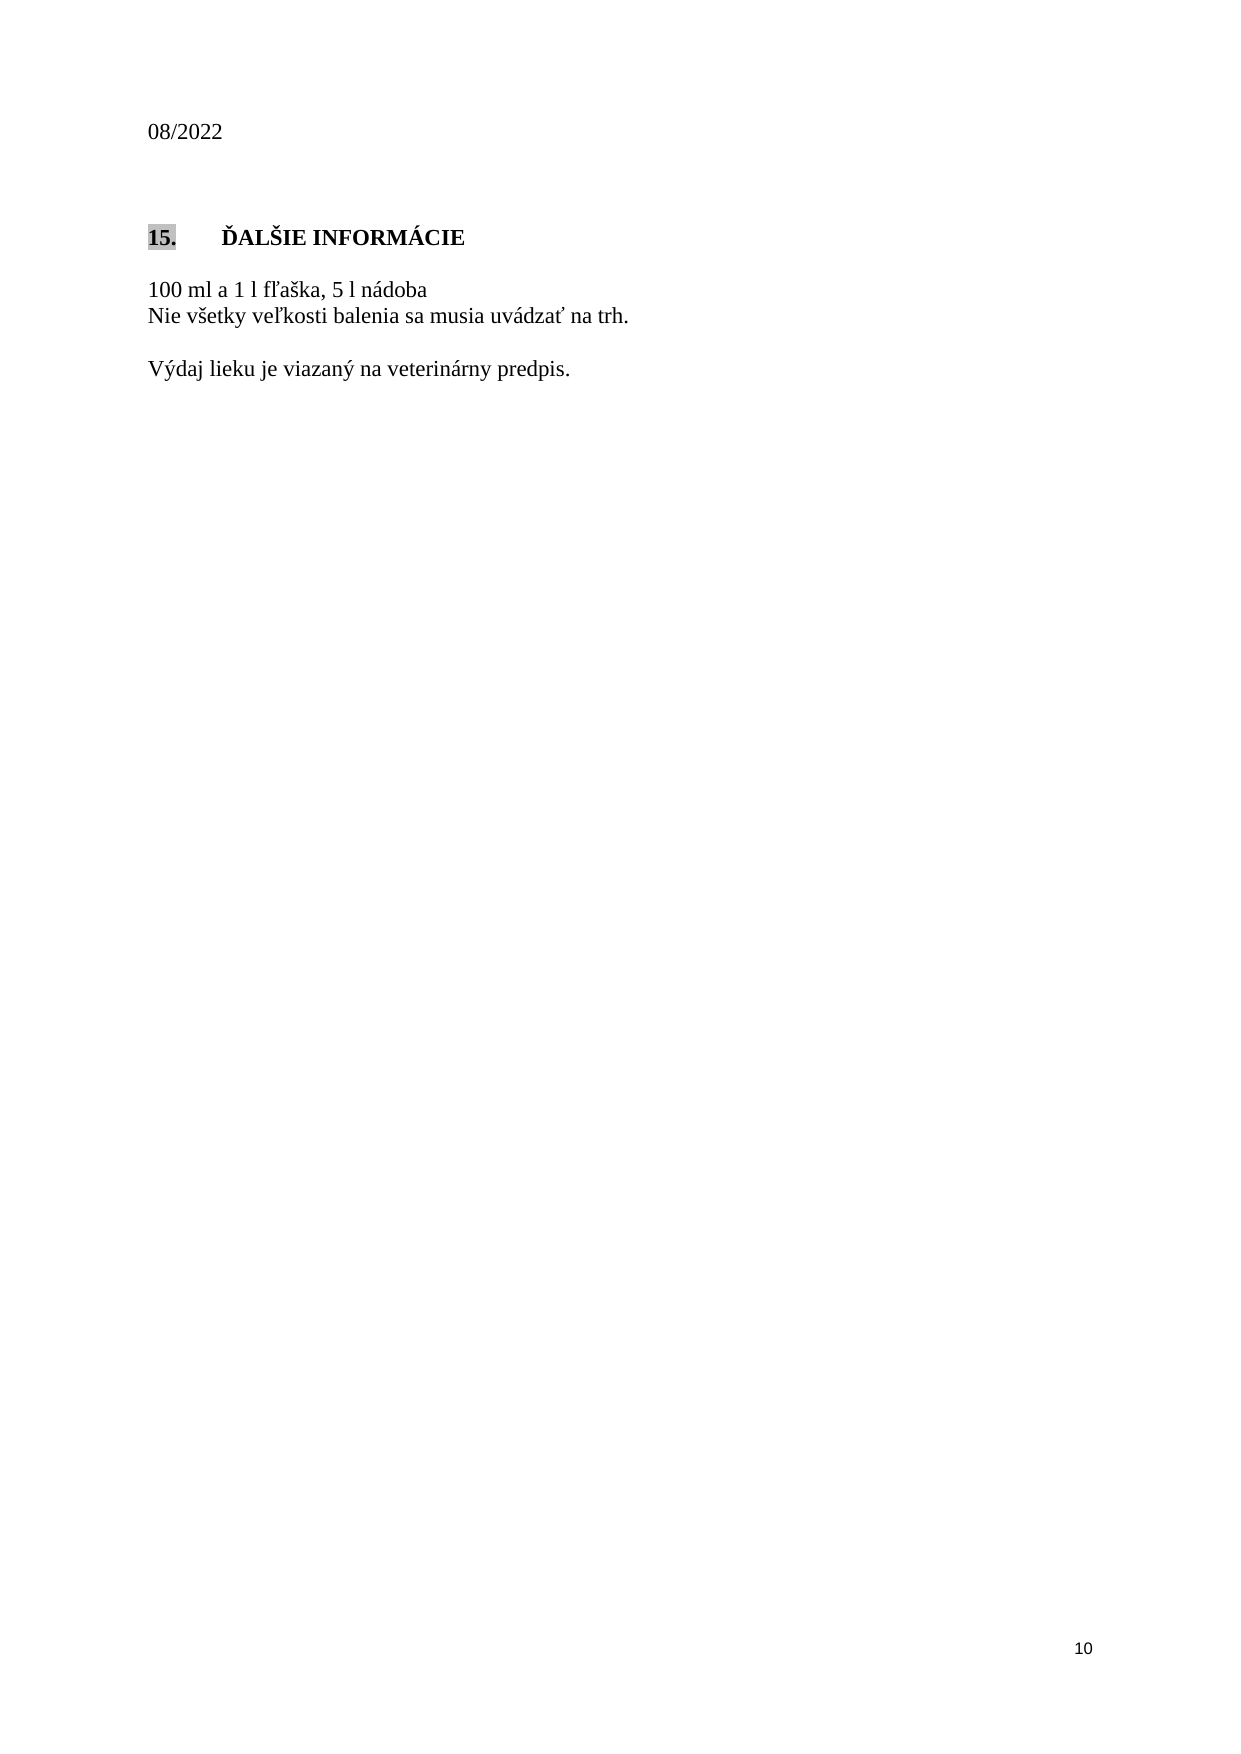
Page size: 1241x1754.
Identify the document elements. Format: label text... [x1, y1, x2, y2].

text Výdaj lieku je viazaný na veterinárny predpis. [148, 355, 1092, 382]
text 100 ml a 1 l fľaška, 5 l nádoba [148, 276, 1092, 303]
text 08/2022 [148, 118, 1092, 144]
text 15. ĎALŠIE INFORMÁCIE [148, 223, 1092, 250]
text Nie všetky veľkosti balenia sa musia uvádzať na trh. [148, 303, 1092, 329]
